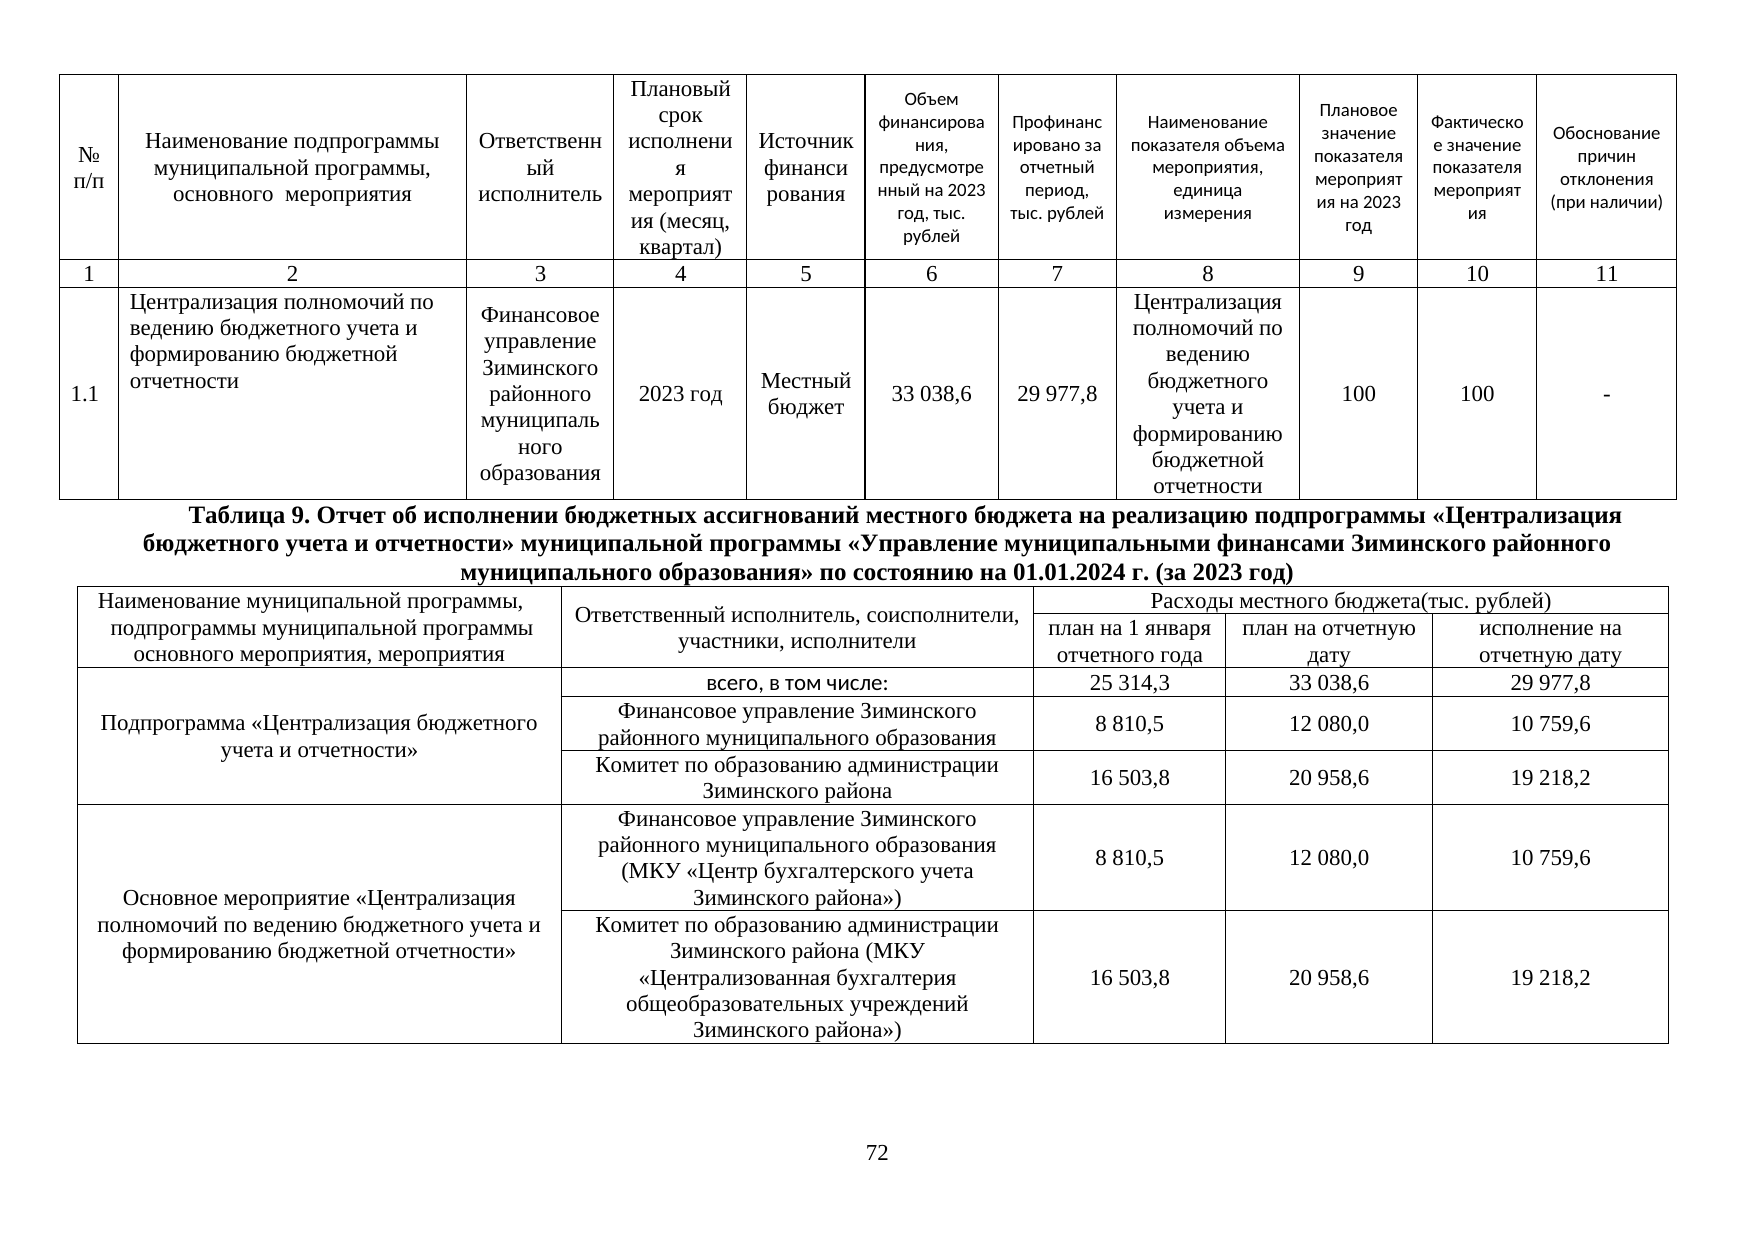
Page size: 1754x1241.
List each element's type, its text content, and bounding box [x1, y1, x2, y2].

table_cell 5 [747, 260, 864, 287]
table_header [119, 75, 466, 259]
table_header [866, 75, 998, 259]
table_header № п/п [60, 75, 118, 259]
table_header Источник финансирования [747, 75, 864, 259]
table_cell 11 [1537, 260, 1676, 287]
table_cell план на 1 января отчетного года [1034, 614, 1225, 667]
table_cell Комитет по образованию администрации Зиминского района (МКУ «Централизованная бухгалтерия общеобразовательных учреждений Зиминского района») [562, 911, 1033, 1043]
table_cell Основное мероприятие «Централизация полномочий по ведению бюджетного учета и формированию бюджетной отчетности» [78, 805, 561, 1043]
table_cell 7 [999, 260, 1116, 287]
table_cell 16 503,8 [1034, 911, 1225, 1043]
table_cell 100 [1300, 288, 1417, 499]
table_cell всего, в том числе: [562, 668, 1033, 696]
table_cell 9 [1300, 260, 1417, 287]
table_cell Местный бюджет [747, 288, 864, 499]
table_cell Централизация полномочий по ведению бюджетного учета и формированию бюджетной отчетности [119, 288, 466, 499]
table_cell исполнение на отчетную дату [1433, 614, 1668, 667]
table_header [999, 75, 1116, 259]
table_header Ответственный исполнитель [467, 75, 613, 259]
table_cell 29 977,8 [999, 288, 1116, 499]
table_cell 10 [1418, 260, 1536, 287]
table_header Расходы местного бюджета(тыс. рублей) [1034, 587, 1668, 613]
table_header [1117, 75, 1299, 259]
table_cell 1.1 [60, 288, 118, 499]
table_cell 29 977,8 [1433, 668, 1668, 696]
table_cell Подпрограмма «Централизация бюджетного учета и отчетности» [78, 668, 561, 804]
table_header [614, 75, 746, 259]
text Таблица 9. Отчет об исполнении бюджетных ассигнований местного бюджета на реализацию подпрограммы «Централизация бюджетного учета и отчетности» муниципальной программы «Управление муниципальными финансами Зиминского районного муниципального образования» по состоянию на 01.01.2024 г. (за 2023 год) [89, 500, 1665, 586]
table_cell 16 503,8 [1034, 751, 1225, 804]
table_cell 8 810,5 [1034, 697, 1225, 750]
table_cell 3 [467, 260, 613, 287]
table_cell 4 [614, 260, 746, 287]
table_cell 100 [1418, 288, 1536, 499]
table_cell 10 759,6 [1433, 805, 1668, 910]
table_header Ответственный исполнитель, соисполнители, участники, исполнители [562, 587, 1033, 667]
table_cell 8 810,5 [1034, 805, 1225, 910]
table_cell 6 [866, 260, 998, 287]
table_cell - [1537, 288, 1676, 499]
table_cell 12 080,0 [1226, 805, 1432, 910]
table_cell Финансовое управление Зиминского районного муниципального образования [467, 288, 613, 499]
table_cell 19 218,2 [1433, 751, 1668, 804]
table_cell Централизация полномочий по ведению бюджетного учета и формированию бюджетной отчетности [1117, 288, 1299, 499]
table_cell 25 314,3 [1034, 668, 1225, 696]
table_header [1537, 75, 1676, 259]
table_header Наименование муниципальной программы, подпрограммы муниципальной программы основного мероприятия, мероприятия [78, 587, 561, 667]
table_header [1300, 75, 1417, 259]
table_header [1418, 75, 1536, 259]
table_cell Финансовое управление Зиминского районного муниципального образования [562, 697, 1033, 750]
table_cell 10 759,6 [1433, 697, 1668, 750]
table_cell 12 080,0 [1226, 697, 1432, 750]
table_cell 20 958,6 [1226, 751, 1432, 804]
table_cell Комитет по образованию администрации Зиминского района [562, 751, 1033, 804]
table_cell 8 [1117, 260, 1299, 287]
table_cell 19 218,2 [1433, 911, 1668, 1043]
table_cell Финансовое управление Зиминского районного муниципального образования (МКУ «Центр бухгалтерского учета Зиминского района») [562, 805, 1033, 910]
table_cell 33 038,6 [1226, 668, 1432, 696]
table_cell 1 [60, 260, 118, 287]
table_cell 20 958,6 [1226, 911, 1432, 1043]
table_cell 2 [119, 260, 466, 287]
table_cell 33 038,6 [866, 288, 998, 499]
table_cell 2023 год [614, 288, 746, 499]
table_cell план на отчетную дату [1226, 614, 1432, 667]
